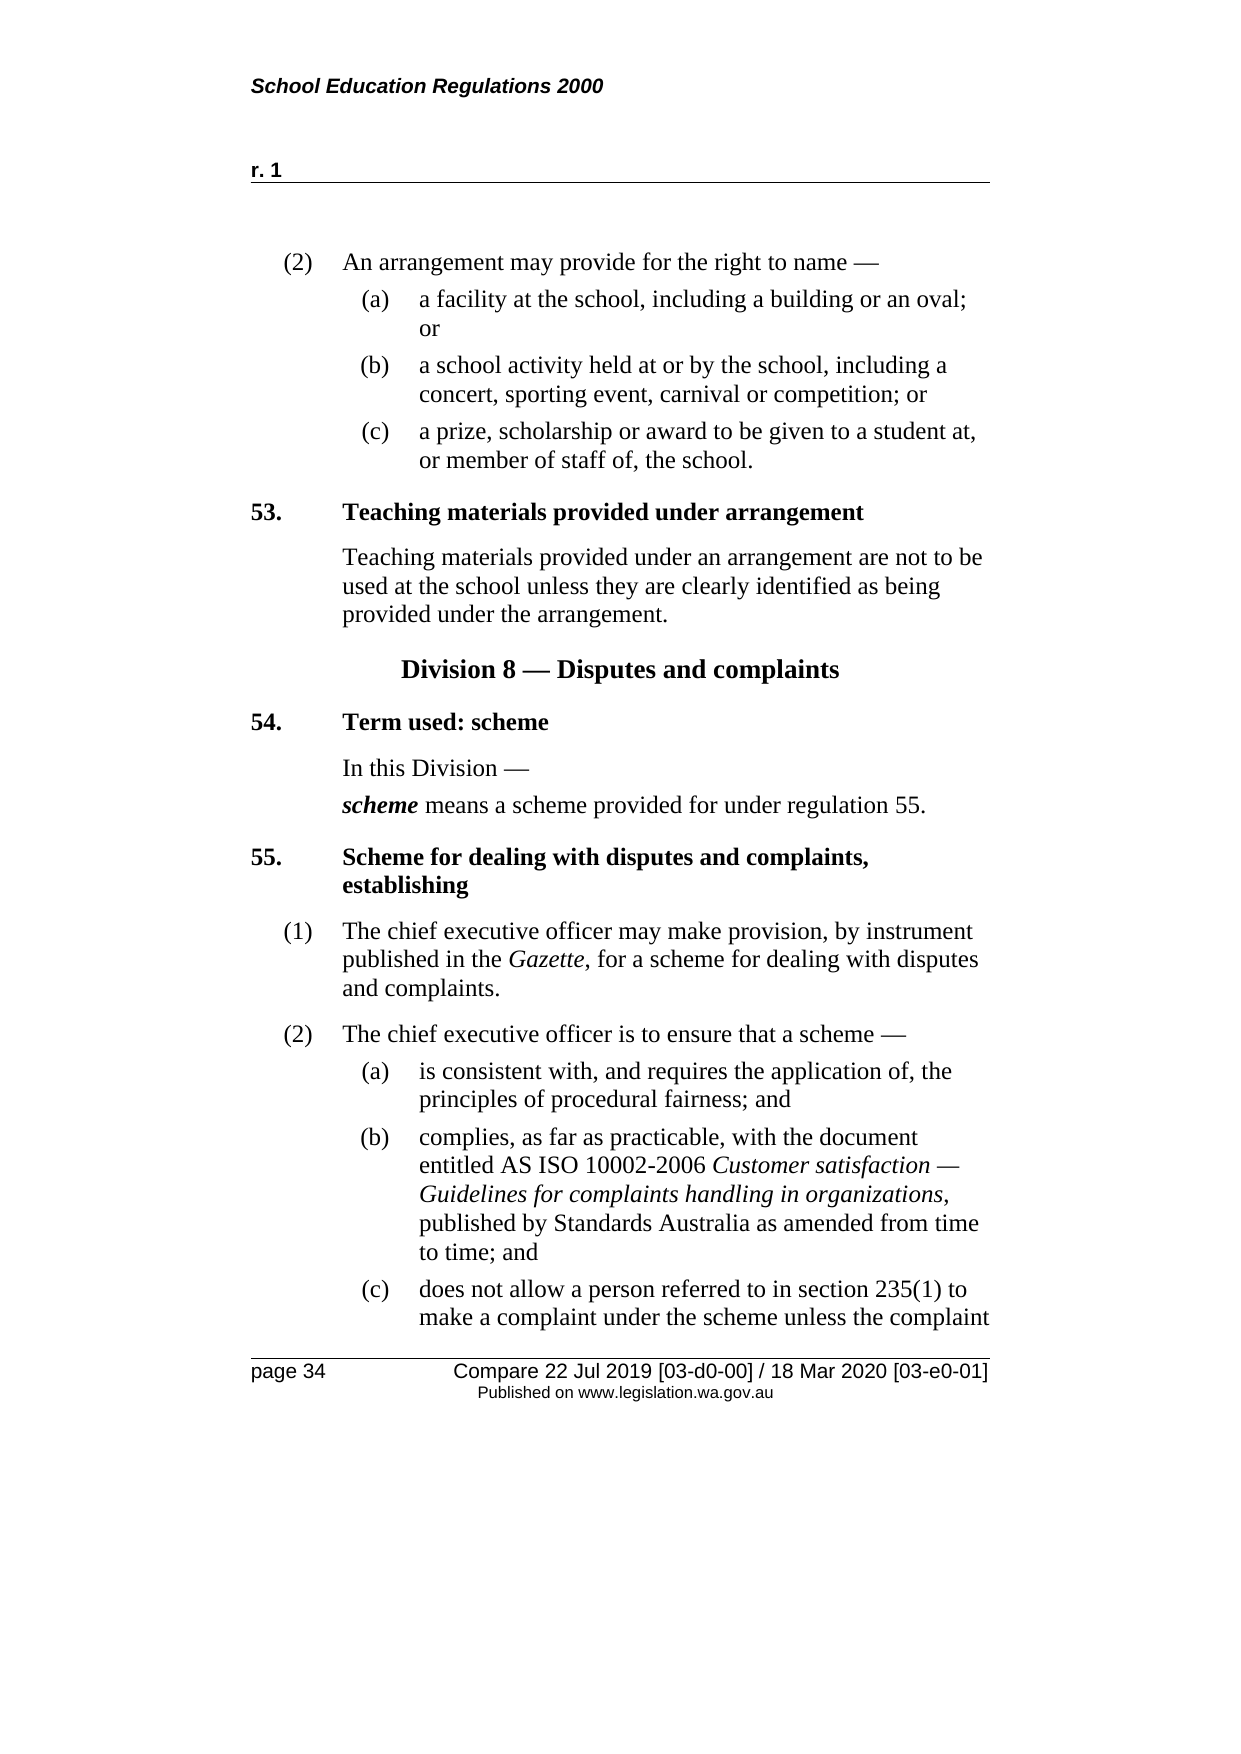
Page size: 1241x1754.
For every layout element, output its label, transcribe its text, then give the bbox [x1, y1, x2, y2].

text (a) a facility at the school, including a building or an oval; or [251, 284, 990, 342]
text In this Division — [251, 753, 990, 782]
subtitle Division 8 — Disputes and complaints [251, 653, 990, 684]
text (2) An arrangement may provide for the right to name — [251, 247, 990, 276]
text (2) The chief executive officer is to ensure that a scheme — [251, 1019, 990, 1047]
subtitle 54. Term used: scheme [251, 707, 990, 736]
text (a) is consistent with, and requires the application of, the principles of procedural fairness; and [251, 1056, 990, 1113]
text (b) a school activity held at or by the school, including a concert, sporting event, carnival or competition; or [251, 350, 990, 408]
subtitle 55. Scheme for dealing with disputes and complaints, establishing [251, 842, 990, 899]
subtitle 53. Teaching materials provided under arrangement [251, 497, 990, 525]
text (c) a prize, scholarship or award to be given to a student at, or member of staff of, the school. [251, 416, 990, 474]
text (b) complies, as far as practicable, with the document entitled AS ISO 10002-2006 Customer satisfaction — Guidelines for complaints handling in organizations, published by Standards Australia as amended from time to time; and [251, 1122, 990, 1265]
text Teaching materials provided under an arrangement are not to be used at the school unless they are clearly identified as being provided under the arrangement. [251, 542, 990, 628]
text (1) The chief executive officer may make provision, by instrument published in the Gazette, for a scheme for dealing with disputes and complaints. [251, 916, 990, 1002]
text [251, 1274, 990, 1331]
text scheme means a scheme provided for under regulation 55. [251, 790, 990, 819]
